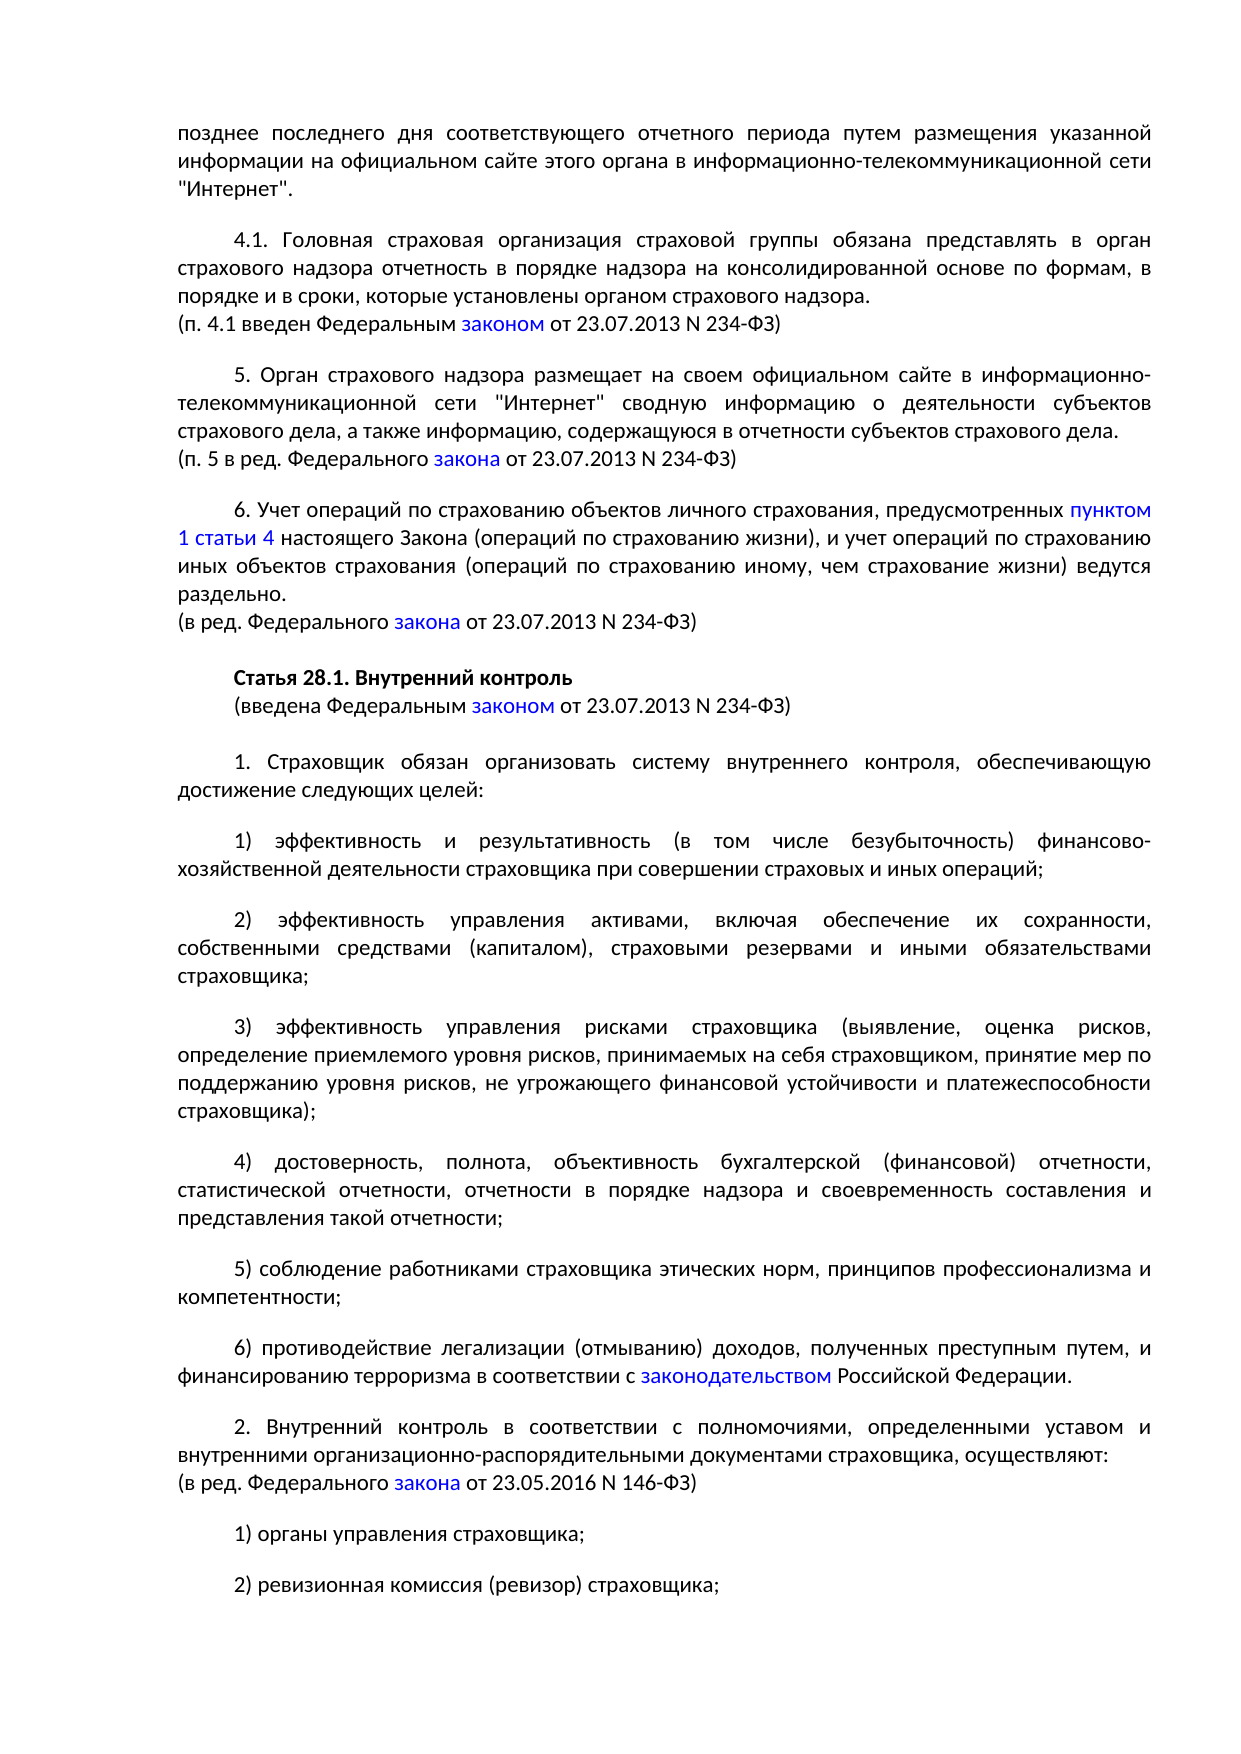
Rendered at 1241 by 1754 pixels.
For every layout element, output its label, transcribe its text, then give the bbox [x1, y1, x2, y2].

text 2) эффективность управления активами, включая обеспечение их сохранности, собственными средствами (капиталом), страховыми резервами и иными обязательствами страховщика; [177, 905, 1152, 989]
text (введена Федеральным законом от 23.07.2013 N 234-ФЗ) [177, 691, 1152, 719]
text (в ред. Федерального закона от 23.07.2013 N 234-ФЗ) [177, 607, 1152, 635]
text 4.1. Головная страховая организация страховой группы обязана представлять в орган страхового надзора отчетность в порядке надзора на консолидированной основе по формам, в порядке и в сроки, которые установлены органом страхового надзора. [177, 225, 1152, 309]
text 5) соблюдение работниками страховщика этических норм, принципов профессионализма и компетентности; [177, 1254, 1152, 1310]
text (п. 4.1 введен Федеральным законом от 23.07.2013 N 234-ФЗ) [177, 309, 1152, 337]
text 2) ревизионная комиссия (ревизор) страховщика; [177, 1570, 1152, 1598]
text 6) противодействие легализации (отмыванию) доходов, полученных преступным путем, и финансированию терроризма в соответствии с законодательством Российской Федерации. [177, 1333, 1152, 1389]
text 6. Учет операций по страхованию объектов личного страхования, предусмотренных пунктом 1 статьи 4 настоящего Закона (операций по страхованию жизни), и учет операций по страхованию иных объектов страхования (операций по страхованию иному, чем страхование жизни) ведутся раздельно. [177, 495, 1152, 607]
text 1. Страховщик обязан организовать систему внутреннего контроля, обеспечивающую достижение следующих целей: [177, 747, 1152, 803]
text 2. Внутренний контроль в соответствии с полномочиями, определенными уставом и внутренними организационно-распорядительными документами страховщика, осуществляют: [177, 1412, 1152, 1468]
text (п. 5 в ред. Федерального закона от 23.07.2013 N 234-ФЗ) [177, 444, 1152, 472]
text 4) достоверность, полнота, объективность бухгалтерской (финансовой) отчетности, статистической отчетности, отчетности в порядке надзора и своевременность составления и представления такой отчетности; [177, 1147, 1152, 1231]
text 1) органы управления страховщика; [177, 1519, 1152, 1547]
text Статья 28.1. Внутренний контроль [177, 663, 1152, 691]
text 5. Орган страхового надзора размещает на своем официальном сайте в информационно-телекоммуникационной сети "Интернет" сводную информацию о деятельности субъектов страхового дела, а также информацию, содержащуюся в отчетности субъектов страхового дела. [177, 360, 1152, 444]
text (в ред. Федерального закона от 23.05.2016 N 146-ФЗ) [177, 1468, 1152, 1496]
text 3) эффективность управления рисками страховщика (выявление, оценка рисков, определение приемлемого уровня рисков, принимаемых на себя страховщиком, принятие мер по поддержанию уровня рисков, не угрожающего финансовой устойчивости и платежеспособности страховщика); [177, 1012, 1152, 1124]
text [177, 118, 1152, 202]
text 1) эффективность и результативность (в том числе безубыточность) финансово-хозяйственной деятельности страховщика при совершении страховых и иных операций; [177, 826, 1152, 882]
